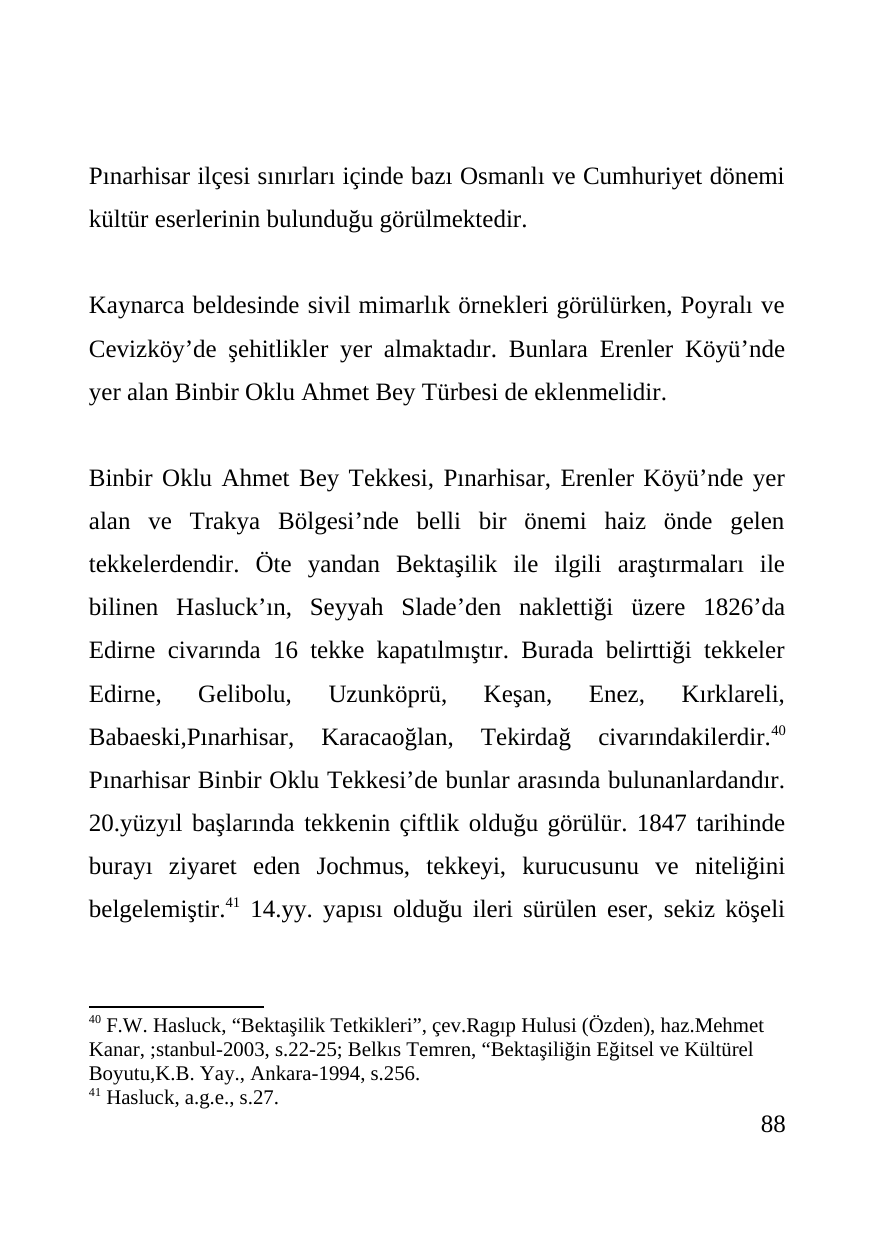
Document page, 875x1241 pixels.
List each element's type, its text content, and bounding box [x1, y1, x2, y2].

text Kaynarca beldesinde sivil mimarlık örnekleri görülürken, Poyralı ve Cevizköy’de şehitlikler yer almaktadır. Bunlara Erenler Köyü’nde yer alan Binbir Oklu Ahmet Bey Türbesi de eklenmelidir. [89, 291, 785, 406]
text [89, 463, 785, 923]
text Pınarhisar ilçesi sınırları içinde bazı Osmanlı ve Cumhuriyet dönemi kültür eserlerinin bulunduğu görülmektedir. [89, 161, 785, 233]
